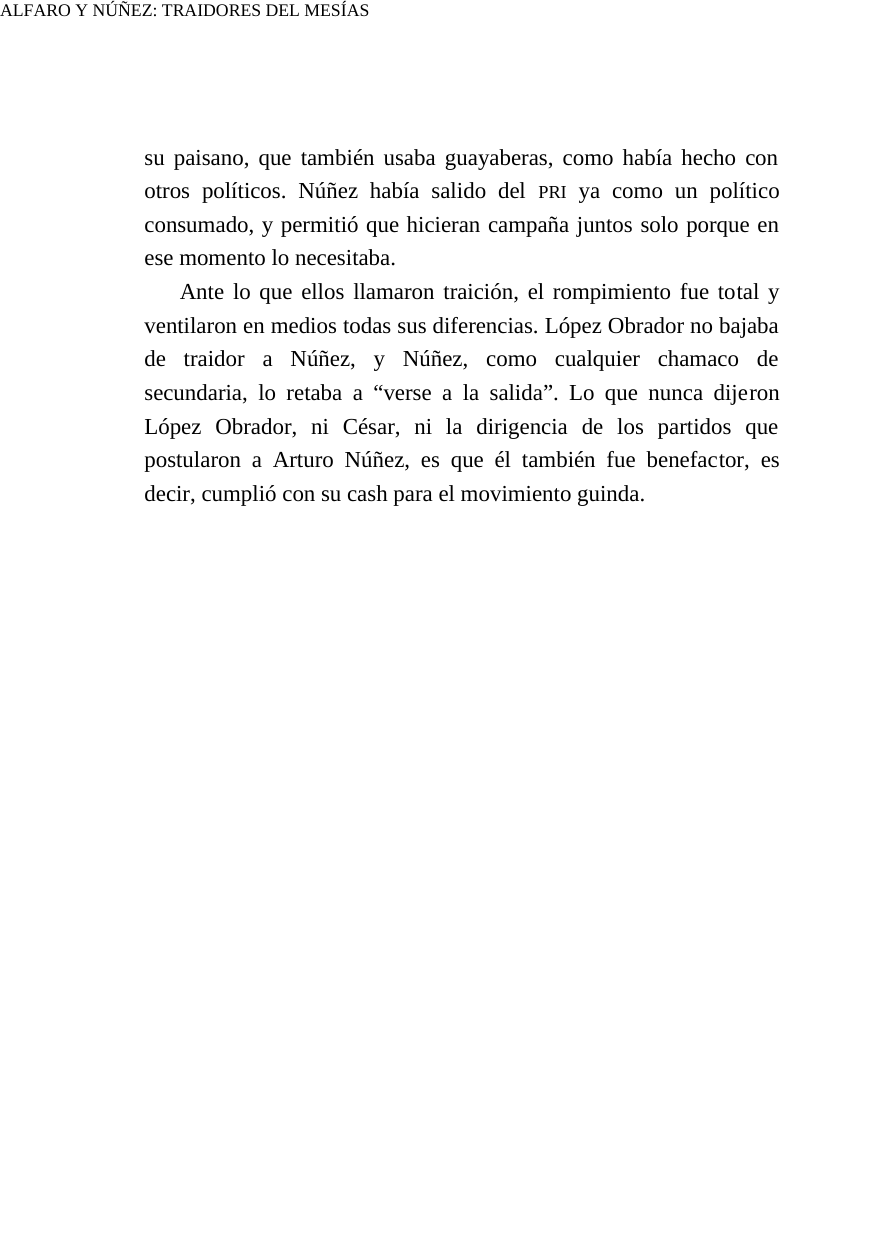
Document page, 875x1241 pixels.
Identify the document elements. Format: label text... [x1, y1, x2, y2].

text Ante lo que ellos llamaron traición, el rompimiento fue total y ventilaron en medios todas sus diferencias. López Obrador no bajaba de traidor a Núñez, y Núñez, como cualquier chamaco de secundaria, lo retaba a “verse a la salida”. Lo que nunca dijeron López Obrador, ni César, ni la dirigencia de los partidos que postularon a Arturo Núñez, es que él también fue benefactor, es decir, cumplió con su cash para el movimiento guinda. [144, 278, 779, 506]
text su paisano, que también usaba guayaberas, como había hecho con otros políticos. Núñez había salido del pri ya como un político consumado, y permitió que hicieran campaña juntos solo porque en ese momento lo necesitaba. [144, 143, 779, 271]
